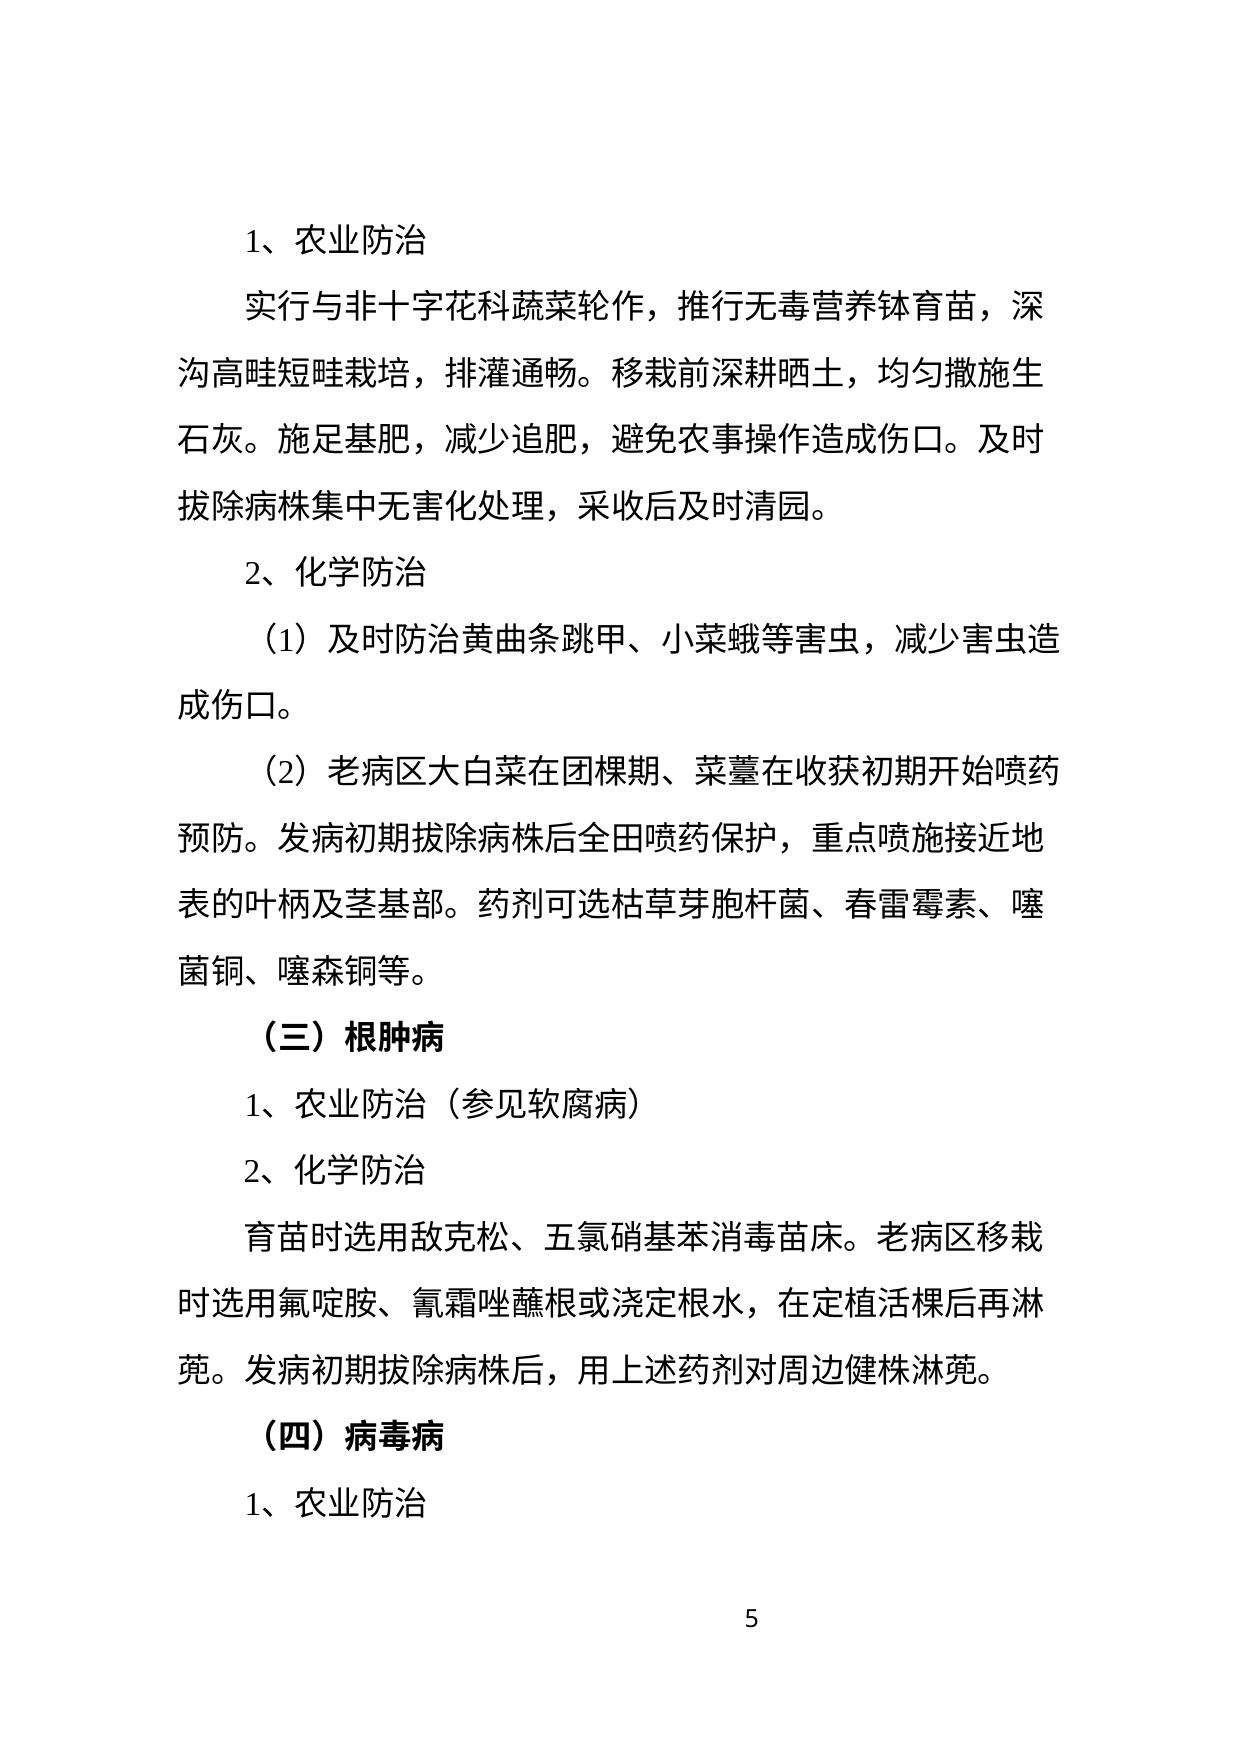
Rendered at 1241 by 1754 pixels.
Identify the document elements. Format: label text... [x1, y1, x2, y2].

text （1）及时防治黄曲条跳甲、小菜蛾等害虫，减少害虫造成伤口。 [178, 603, 1063, 736]
text 2、化学防治 [178, 1135, 1063, 1201]
text 1、农业防治 [178, 1467, 1063, 1534]
text 2、化学防治 [178, 537, 1063, 603]
text 1、农业防治（参见软腐病） [178, 1068, 1063, 1135]
text 育苗时选用敌克松、五氯硝基苯消毒苗床。老病区移栽时选用氟啶胺、氰霜唑蘸根或浇定根水，在定植活棵后再淋蔸。发病初期拔除病株后，用上述药剂对周边健株淋蔸。 [178, 1201, 1063, 1401]
text （2）老病区大白菜在团棵期、菜薹在收获初期开始喷药预防。发病初期拔除病株后全田喷药保护，重点喷施接近地表的叶柄及茎基部。药剂可选枯草芽胞杆菌、春雷霉素、噻菌铜、噻森铜等。 [178, 736, 1063, 1002]
text 1、农业防治 [178, 204, 1063, 271]
text （四）病毒病 [178, 1401, 1063, 1467]
text 实行与非十字花科蔬菜轮作，推行无毒营养钵育苗，深沟高畦短畦栽培，排灌通畅。移栽前深耕晒土，均匀撒施生石灰。施足基肥，减少追肥，避免农事操作造成伤口。及时拔除病株集中无害化处理，采收后及时清园。 [178, 271, 1063, 537]
text （三）根肿病 [178, 1002, 1063, 1068]
